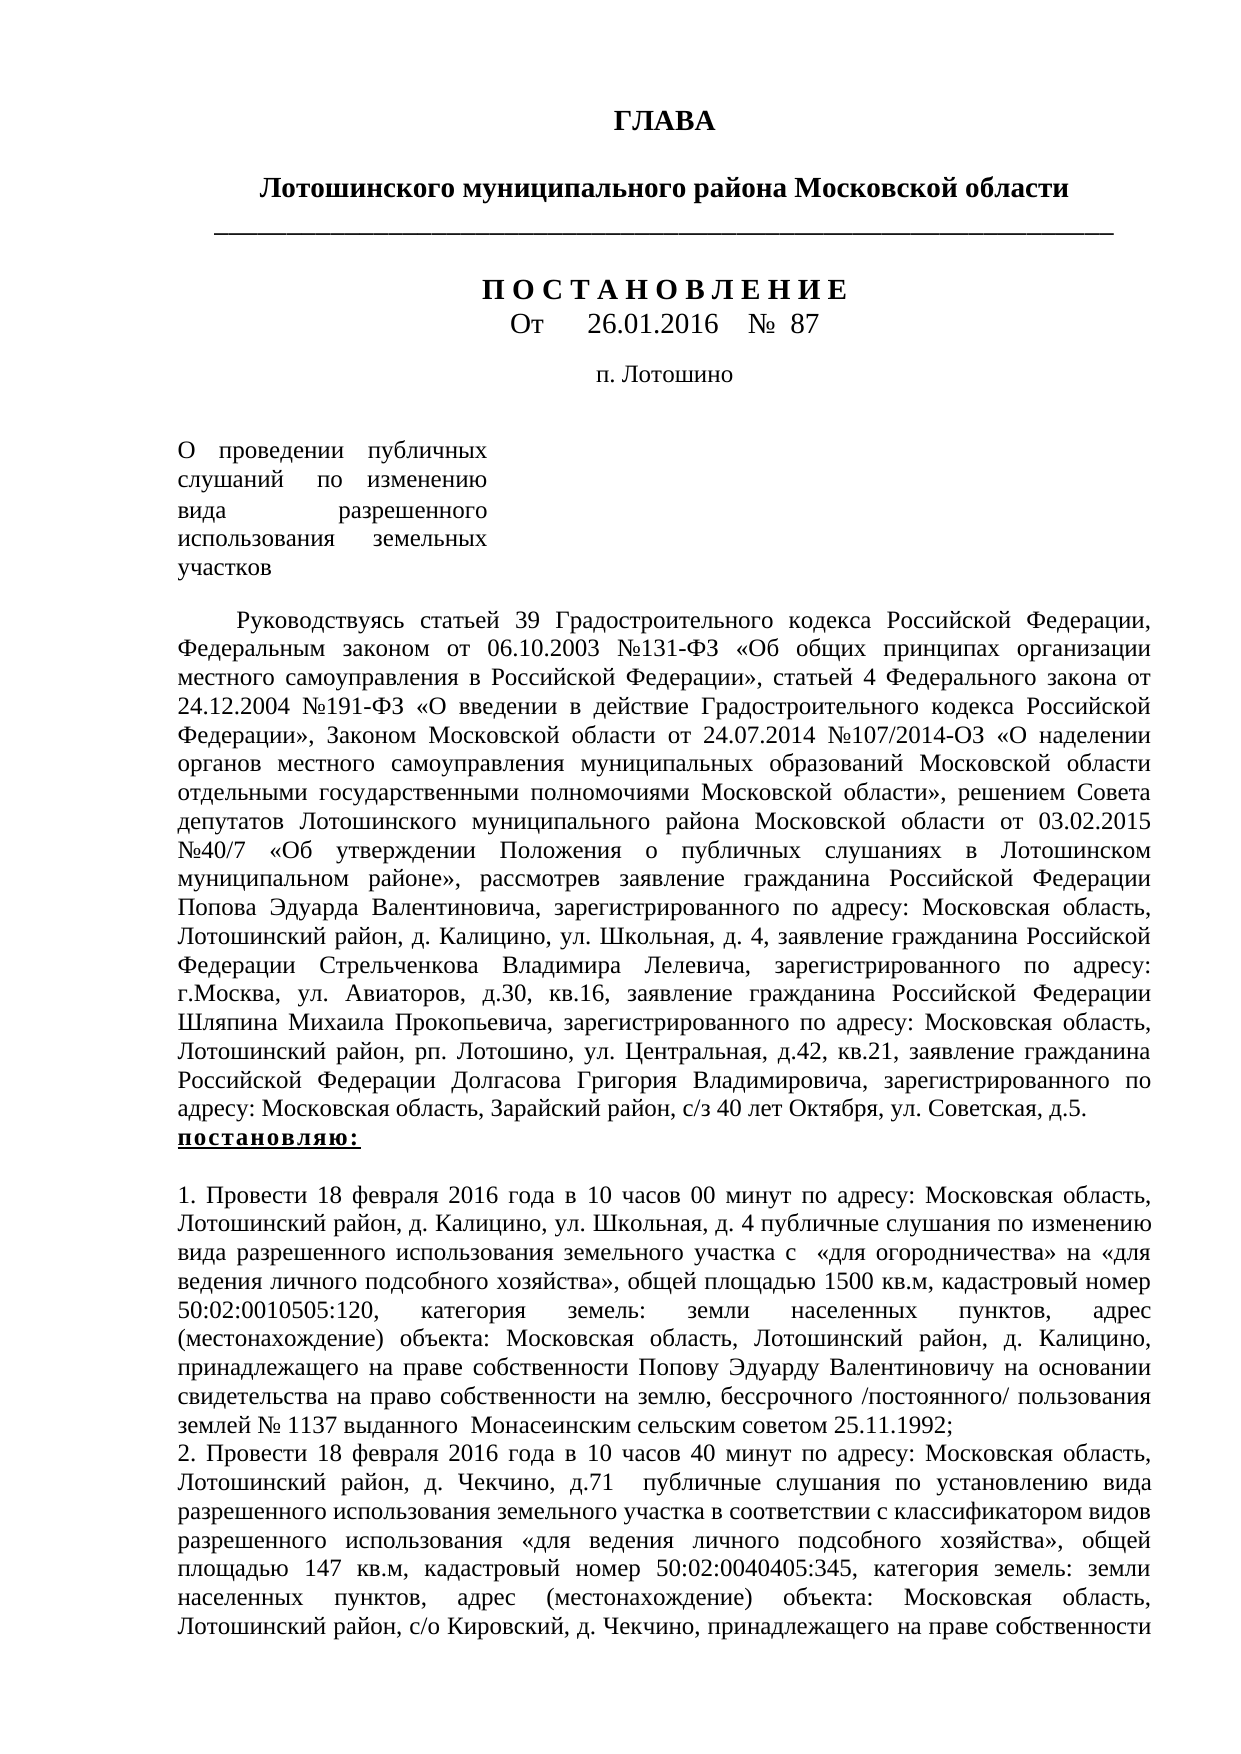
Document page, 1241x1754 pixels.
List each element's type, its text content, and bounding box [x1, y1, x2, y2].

text Руководствуясь статьей 39 Градостроительного кодекса Российской Федерации, Федеральным законом от 06.10.2003 №131-ФЗ «Об общих принципах организации местного самоуправления в Российской Федерации», статьей 4 Федерального закона от 24.12.2004 №191-ФЗ «О введении в действие Градостроительного кодекса Российской Федерации», Законом Московской области от 24.07.2014 №107/2014-ОЗ «О наделении органов местного самоуправления муниципальных образований Московской области отдельными государственными полномочиями Московской области», решением Совета депутатов Лотошинского муниципального района Московской области от 03.02.2015 №40/7 «Об утверждении Положения о публичных слушаниях в Лотошинском муниципальном районе», рассмотрев заявление гражданина Российской Федерации Попова Эдуарда Валентиновича, зарегистрированного по адресу: Московская область, Лотошинский район, д. Калицино, ул. Школьная, д. 4, заявление гражданина Российской Федерации Стрельченкова Владимира Лелевича, зарегистрированного по адресу: г.Москва, ул. Авиаторов, д.30, кв.16, заявление гражданина Российской Федерации Шляпина Михаила Прокопьевича, зарегистрированного по адресу: Московская область, Лотошинский район, рп. Лотошино, ул. Центральная, д.42, кв.21, заявление гражданина Российской Федерации Долгасова Григория Владимировича, зарегистрированного по адресу: Московская область, Зарайский район, с/з 40 лет Октября, ул. Советская, д.5. [177, 605, 1152, 1122]
text Лотошинского муниципального района Московской области [177, 170, 1152, 203]
text О проведении публичных слушаний по изменению вида разрешенного использования земельных участков [177, 435, 487, 581]
subtitle П О С Т А Н О В Л Е Н И Е [177, 272, 1152, 306]
text От 26.01.2016 № 87 [177, 306, 1152, 339]
subtitle ГЛАВА [177, 103, 1152, 136]
text ______________________________________________________________ [177, 203, 1152, 239]
text п. Лотошино [177, 359, 1152, 387]
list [177, 1438, 1152, 1640]
list 1. Провести 18 февраля 2016 года в 10 часов 00 минут по адресу: Московская область, Лотошинский район, д. Калицино, ул. Школьная, д. 4 публичные слушания по изменению вида разрешенного использования земельного участка с «для огородничества» на «для ведения личного подсобного хозяйства», общей площадью 1500 кв.м, кадастровый номер 50:02:0010505:120, категория земель: земли населенных пунктов, адрес (местонахождение) объекта: Московская область, Лотошинский район, д. Калицино, принадлежащего на праве собственности Попову Эдуарду Валентиновичу на основании свидетельства на право собственности на землю, бессрочного /постоянного/ пользования землей № 1137 выданного Монасеинским сельским советом 25.11.1992; [177, 1180, 1152, 1438]
text постановляю: [177, 1122, 1152, 1151]
